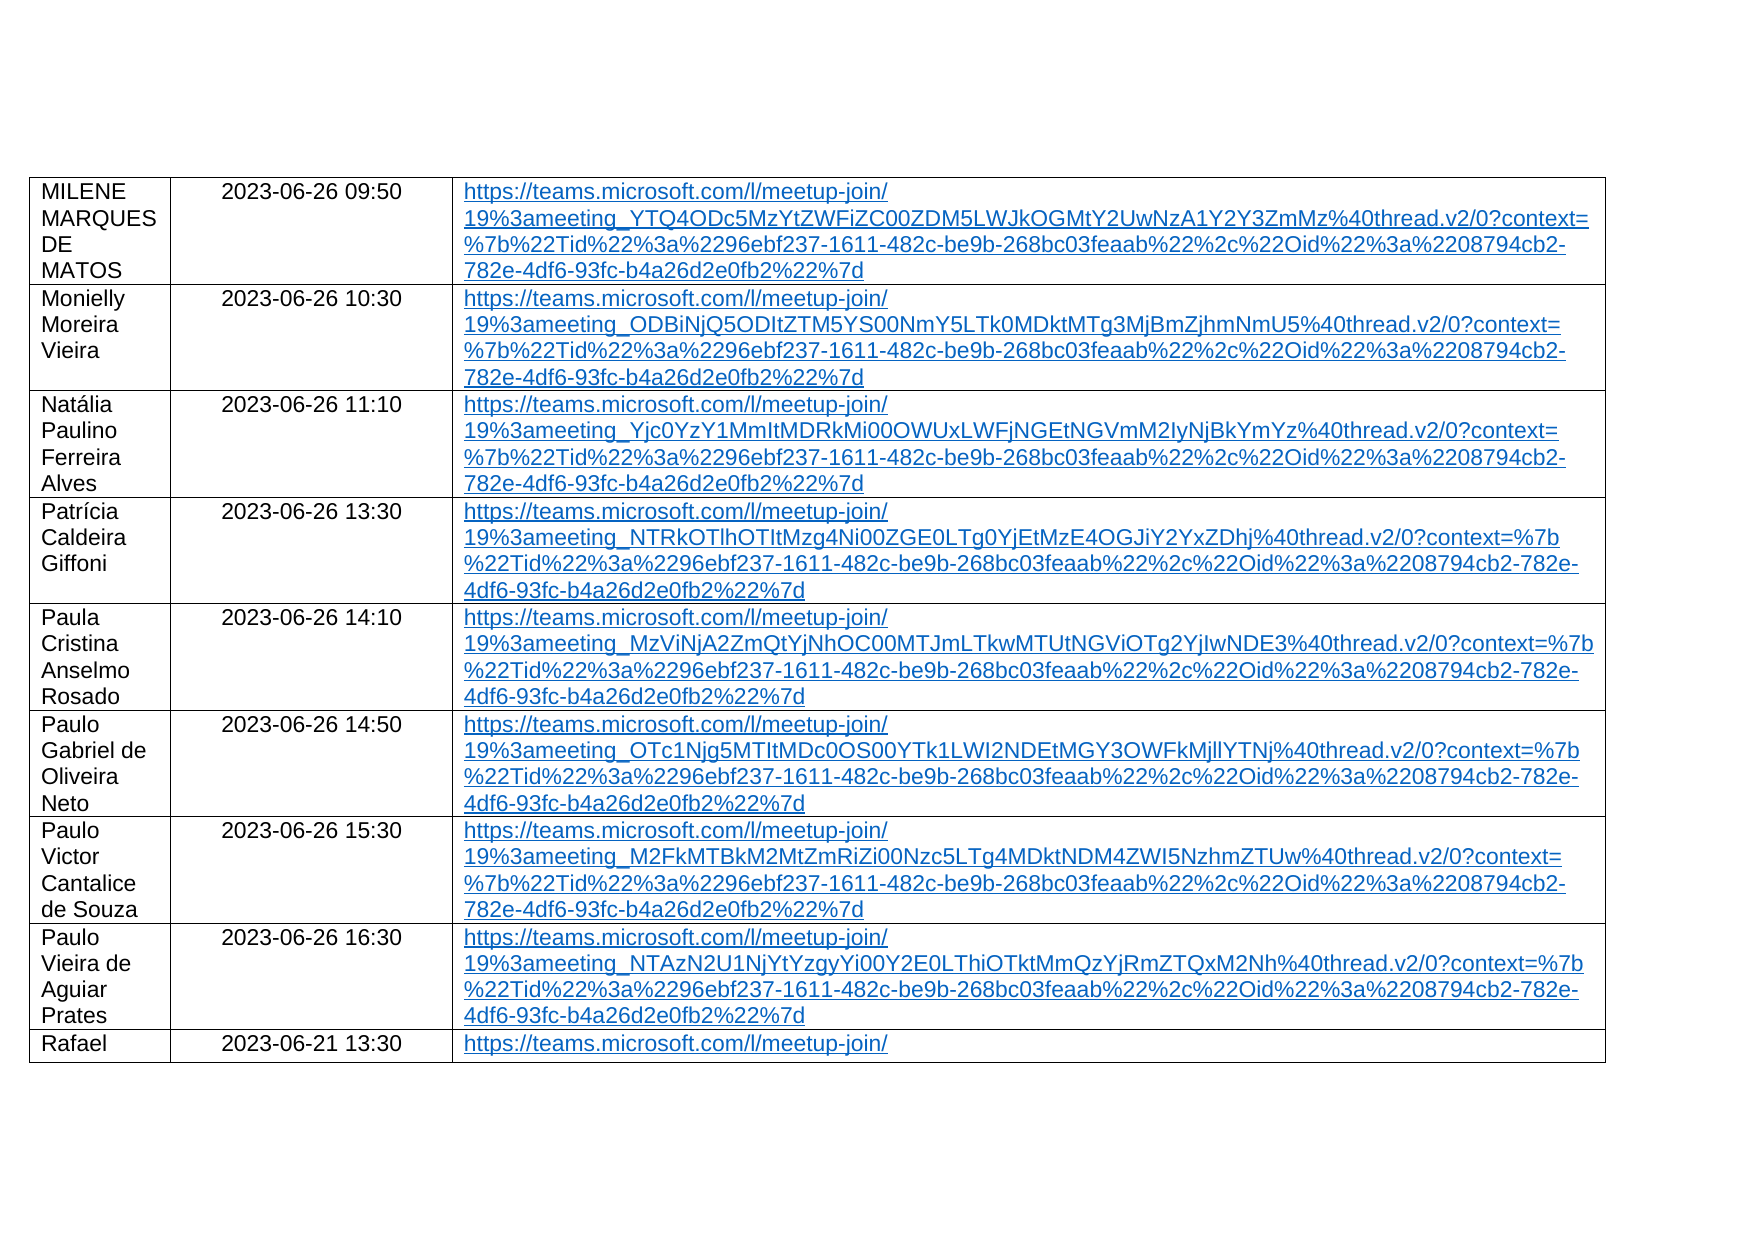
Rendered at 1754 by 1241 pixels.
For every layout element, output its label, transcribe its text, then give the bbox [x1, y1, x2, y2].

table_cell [453, 1030, 1605, 1062]
table_cell 2023-06-26 09:50 [171, 178, 452, 284]
table_cell https://teams.microsoft.com/l/meetup-join/19%3ameeting_ODBiNjQ5ODItZTM5YS00NmY5LTk0MDktMTg3MjBmZjhmNmU5%40thread.v2/0?context=%7b%22Tid%22%3a%2296ebf237-1611-482c-be9b-268bc03feaab%22%2c%22Oid%22%3a%2208794cb2-782e-4df6-93fc-b4a26d2e0fb2%22%7d [453, 285, 1605, 390]
table_cell 2023-06-26 11:10 [171, 391, 452, 497]
table_cell 2023-06-26 14:50 [171, 711, 452, 816]
table_cell Natália Paulino Ferreira Alves [30, 391, 170, 497]
table_cell Monielly Moreira Vieira [30, 285, 170, 390]
table_cell Paulo Victor Cantalice de Souza [30, 817, 170, 922]
table_cell https://teams.microsoft.com/l/meetup-join/19%3ameeting_OTc1Njg5MTItMDc0OS00YTk1LWI2NDEtMGY3OWFkMjllYTNj%40thread.v2/0?context=%7b%22Tid%22%3a%2296ebf237-1611-482c-be9b-268bc03feaab%22%2c%22Oid%22%3a%2208794cb2-782e-4df6-93fc-b4a26d2e0fb2%22%7d [453, 711, 1605, 816]
table_cell https://teams.microsoft.com/l/meetup-join/19%3ameeting_M2FkMTBkM2MtZmRiZi00Nzc5LTg4MDktNDM4ZWI5NzhmZTUw%40thread.v2/0?context=%7b%22Tid%22%3a%2296ebf237-1611-482c-be9b-268bc03feaab%22%2c%22Oid%22%3a%2208794cb2-782e-4df6-93fc-b4a26d2e0fb2%22%7d [453, 817, 1605, 922]
table_cell 2023-06-21 13:30 [171, 1030, 452, 1062]
table_cell Paulo Vieira de Aguiar Prates [30, 924, 170, 1029]
table_cell 2023-06-26 14:10 [171, 604, 452, 709]
table_cell https://teams.microsoft.com/l/meetup-join/19%3ameeting_NTAzN2U1NjYtYzgyYi00Y2E0LThiOTktMmQzYjRmZTQxM2Nh%40thread.v2/0?context=%7b%22Tid%22%3a%2296ebf237-1611-482c-be9b-268bc03feaab%22%2c%22Oid%22%3a%2208794cb2-782e-4df6-93fc-b4a26d2e0fb2%22%7d [453, 924, 1605, 1029]
table_cell 2023-06-26 10:30 [171, 285, 452, 390]
table_cell https://teams.microsoft.com/l/meetup-join/19%3ameeting_Yjc0YzY1MmItMDRkMi00OWUxLWFjNGEtNGVmM2IyNjBkYmYz%40thread.v2/0?context=%7b%22Tid%22%3a%2296ebf237-1611-482c-be9b-268bc03feaab%22%2c%22Oid%22%3a%2208794cb2-782e-4df6-93fc-b4a26d2e0fb2%22%7d [453, 391, 1605, 497]
table_cell Patrícia Caldeira Giffoni [30, 498, 170, 603]
table_cell 2023-06-26 15:30 [171, 817, 452, 922]
table_cell 2023-06-26 13:30 [171, 498, 452, 603]
table_cell 2023-06-26 16:30 [171, 924, 452, 1029]
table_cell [30, 1030, 170, 1062]
table_cell MILENE MARQUES DE MATOS [30, 178, 170, 284]
table_cell Paulo Gabriel de Oliveira Neto [30, 711, 170, 816]
table_cell https://teams.microsoft.com/l/meetup-join/19%3ameeting_MzViNjA2ZmQtYjNhOC00MTJmLTkwMTUtNGViOTg2YjIwNDE3%40thread.v2/0?context=%7b%22Tid%22%3a%2296ebf237-1611-482c-be9b-268bc03feaab%22%2c%22Oid%22%3a%2208794cb2-782e-4df6-93fc-b4a26d2e0fb2%22%7d [453, 604, 1605, 709]
table_cell https://teams.microsoft.com/l/meetup-join/19%3ameeting_NTRkOTlhOTItMzg4Ni00ZGE0LTg0YjEtMzE4OGJiY2YxZDhj%40thread.v2/0?context=%7b%22Tid%22%3a%2296ebf237-1611-482c-be9b-268bc03feaab%22%2c%22Oid%22%3a%2208794cb2-782e-4df6-93fc-b4a26d2e0fb2%22%7d [453, 498, 1605, 603]
table_cell https://teams.microsoft.com/l/meetup-join/19%3ameeting_YTQ4ODc5MzYtZWFiZC00ZDM5LWJkOGMtY2UwNzA1Y2Y3ZmMz%40thread.v2/0?context=%7b%22Tid%22%3a%2296ebf237-1611-482c-be9b-268bc03feaab%22%2c%22Oid%22%3a%2208794cb2-782e-4df6-93fc-b4a26d2e0fb2%22%7d [453, 178, 1605, 284]
table_cell Paula Cristina Anselmo Rosado [30, 604, 170, 709]
